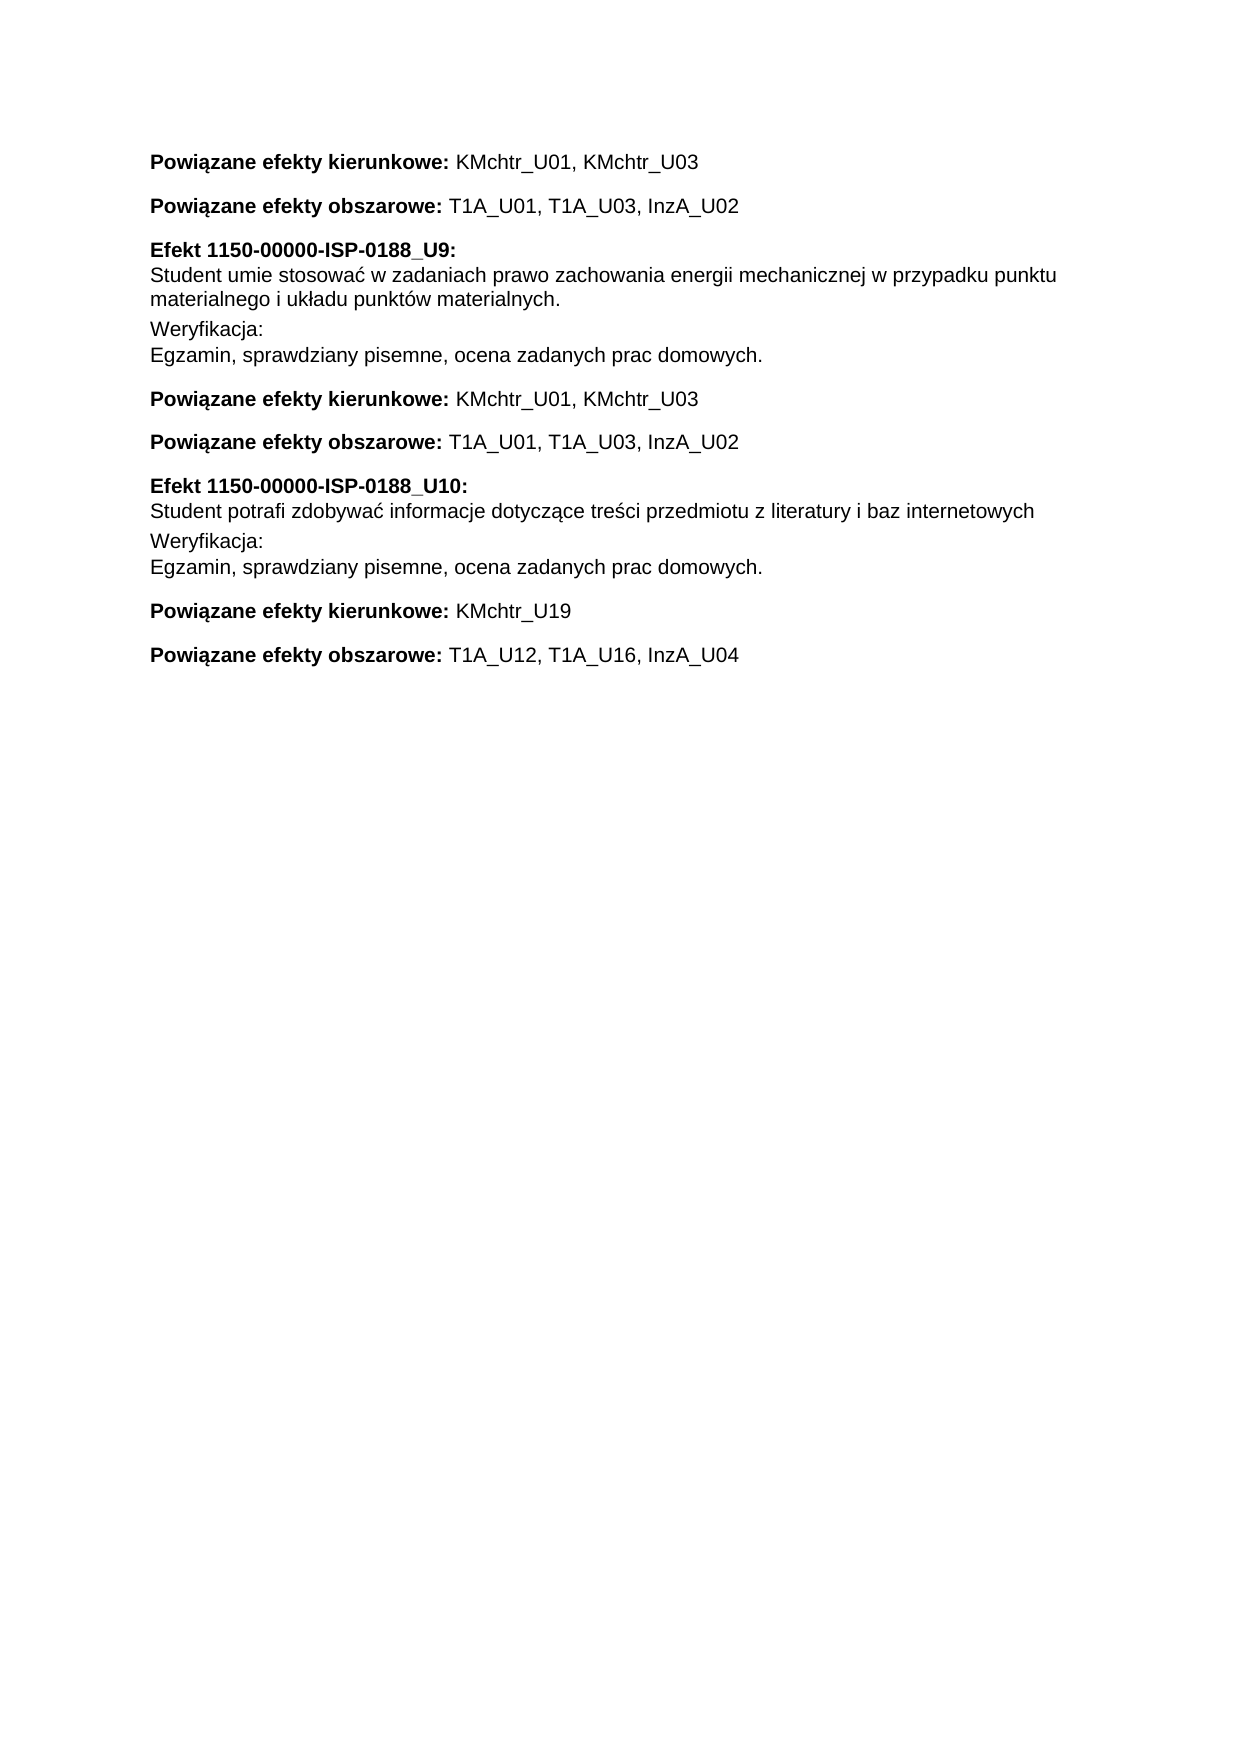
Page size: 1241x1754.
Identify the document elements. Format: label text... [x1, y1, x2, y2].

text Powiązane efekty kierunkowe: KMchtr_U01, KMchtr_U03 [150, 386, 1090, 410]
text Weryfikacja: [150, 529, 1090, 553]
text Powiązane efekty obszarowe: T1A_U01, T1A_U03, InzA_U02 [150, 430, 1090, 454]
text Egzamin, sprawdziany pisemne, ocena zadanych prac domowych. [150, 555, 1090, 579]
text Weryfikacja: [150, 317, 1090, 341]
text Powiązane efekty kierunkowe: KMchtr_U01, KMchtr_U03 [150, 150, 1090, 174]
text Efekt 1150-00000-ISP-0188_U9: [150, 237, 1090, 261]
text Powiązane efekty obszarowe: T1A_U12, T1A_U16, InzA_U04 [150, 643, 1090, 667]
text Powiązane efekty kierunkowe: KMchtr_U19 [150, 599, 1090, 623]
text Student potrafi zdobywać informacje dotyczące treści przedmiotu z literatury i baz internetowych [150, 499, 1090, 523]
text Student umie stosować w zadaniach prawo zachowania energii mechanicznej w przypadku punktu materialnego i układu punktów materialnych. [150, 262, 1090, 310]
text Powiązane efekty obszarowe: T1A_U01, T1A_U03, InzA_U02 [150, 194, 1090, 218]
text Egzamin, sprawdziany pisemne, ocena zadanych prac domowych. [150, 343, 1090, 367]
text Efekt 1150-00000-ISP-0188_U10: [150, 474, 1090, 498]
